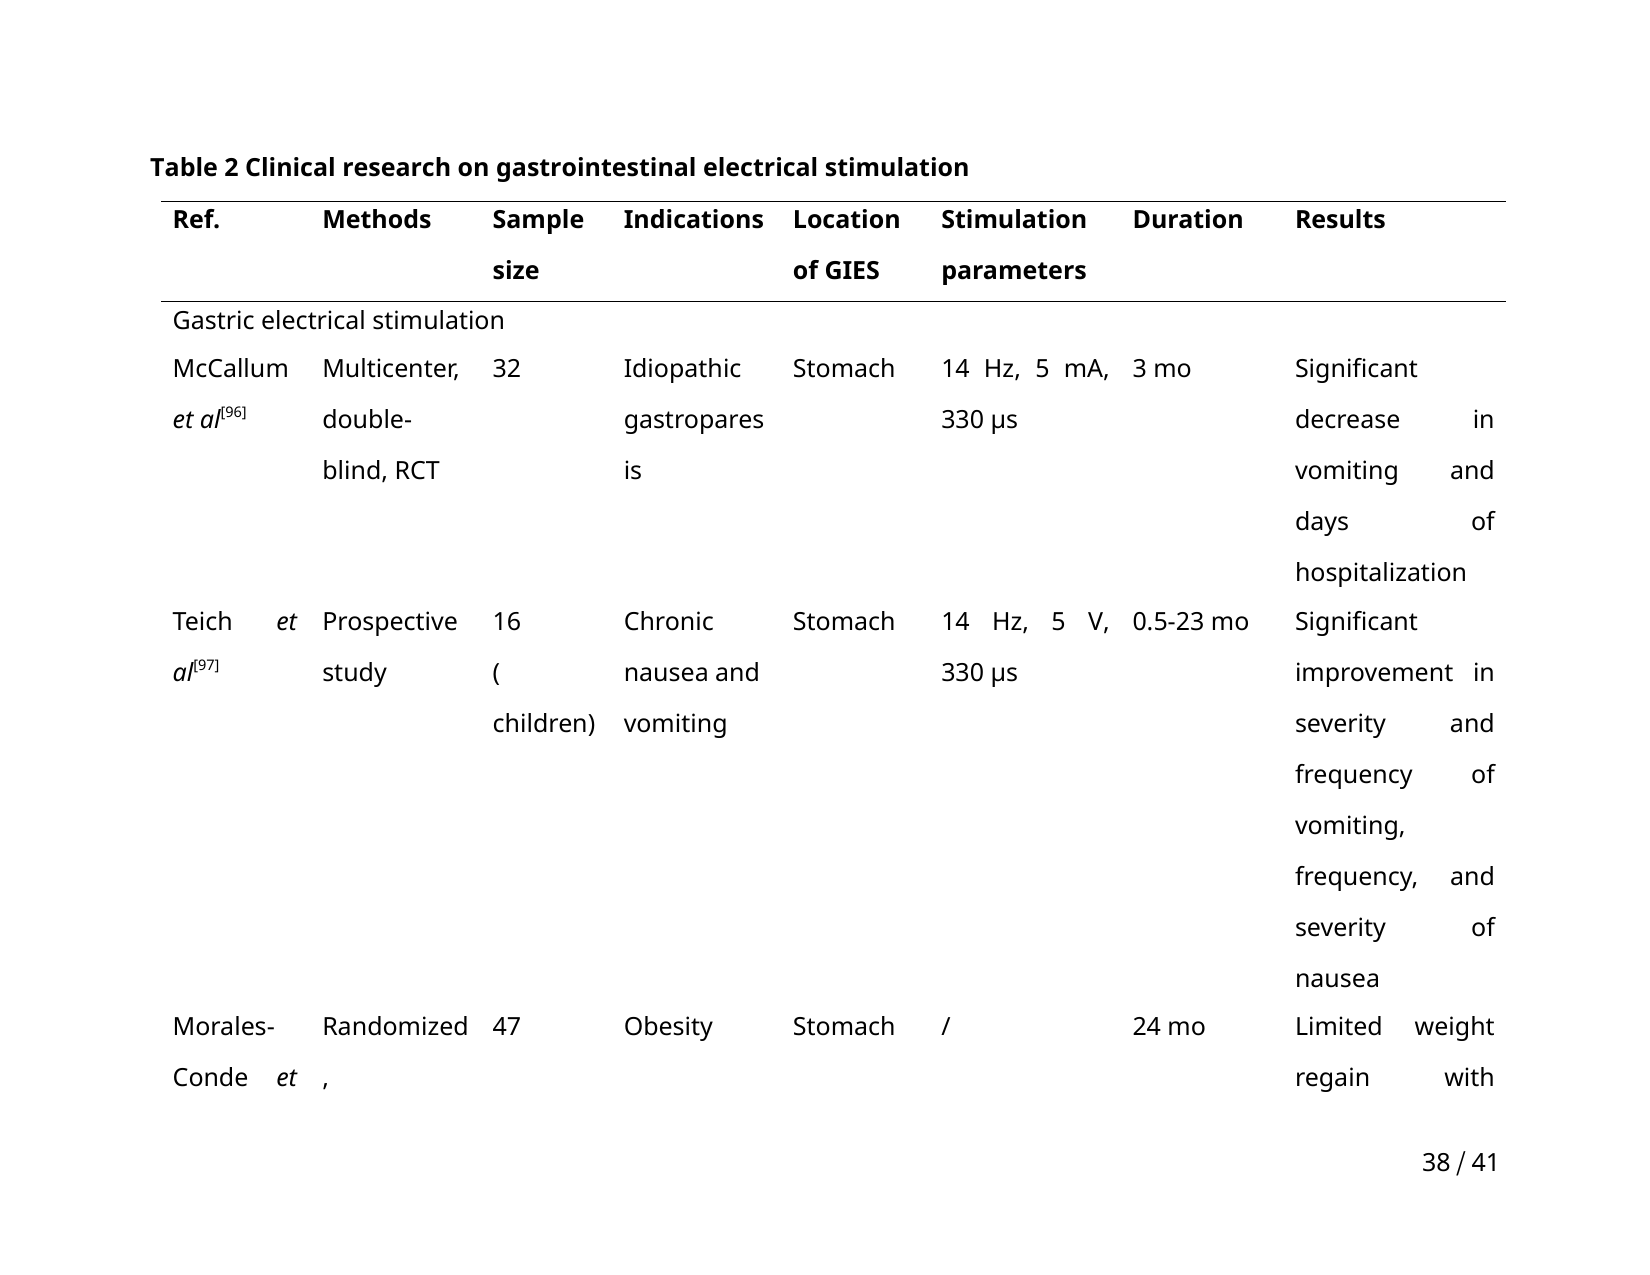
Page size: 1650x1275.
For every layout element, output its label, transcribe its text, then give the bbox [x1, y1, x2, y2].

table_cell McCallum et al[96] [161, 351, 311, 603]
table_cell 32 [481, 351, 612, 603]
table_cell 24 mo [1121, 1009, 1283, 1094]
table_cell 14 Hz, 5 mA, 330 μs [930, 351, 1121, 603]
table_header Results [1284, 202, 1506, 301]
table_cell Stomach [781, 351, 930, 603]
table_header Location of GIES [781, 202, 930, 301]
table_cell Teich et al[97] [161, 603, 311, 1009]
text Table 2 Clinical research on gastrointestinal electrical stimulation [150, 150, 1500, 184]
table_cell Idiopathic gastroparesis [612, 351, 781, 603]
table_header Methods [311, 202, 481, 301]
table_header Indications [612, 202, 781, 301]
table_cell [311, 1009, 481, 1094]
table_cell Chronic nausea and vomiting [612, 603, 781, 1009]
table_cell 47 [481, 1009, 612, 1094]
table_cell Stomach [781, 1009, 930, 1094]
table_cell / [930, 1009, 1121, 1094]
table_cell Multicenter, double-blind, RCT [311, 351, 481, 603]
table_header Stimulation parameters [930, 202, 1121, 301]
table_cell 0.5-23 mo [1121, 603, 1283, 1009]
table_cell Prospective study [311, 603, 481, 1009]
table_cell Significant decrease in vomiting and days of hospitalization [1284, 351, 1506, 603]
table_header Duration [1121, 202, 1283, 301]
table_header Ref. [161, 202, 311, 301]
table_cell 14 Hz, 5 V, 330 μs [930, 603, 1121, 1009]
table_cell Obesity [612, 1009, 781, 1094]
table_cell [1284, 1009, 1506, 1094]
table_cell 16 (children) [481, 603, 612, 1009]
table_cell Significant improvement in severity and frequency of vomiting, frequency, and severity of nausea [1284, 603, 1506, 1009]
table_header Sample size [481, 202, 612, 301]
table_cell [161, 1009, 311, 1094]
table_cell 3 mo [1121, 351, 1283, 603]
table_cell Gastric electrical stimulation [161, 302, 1506, 351]
table_cell Stomach [781, 603, 930, 1009]
